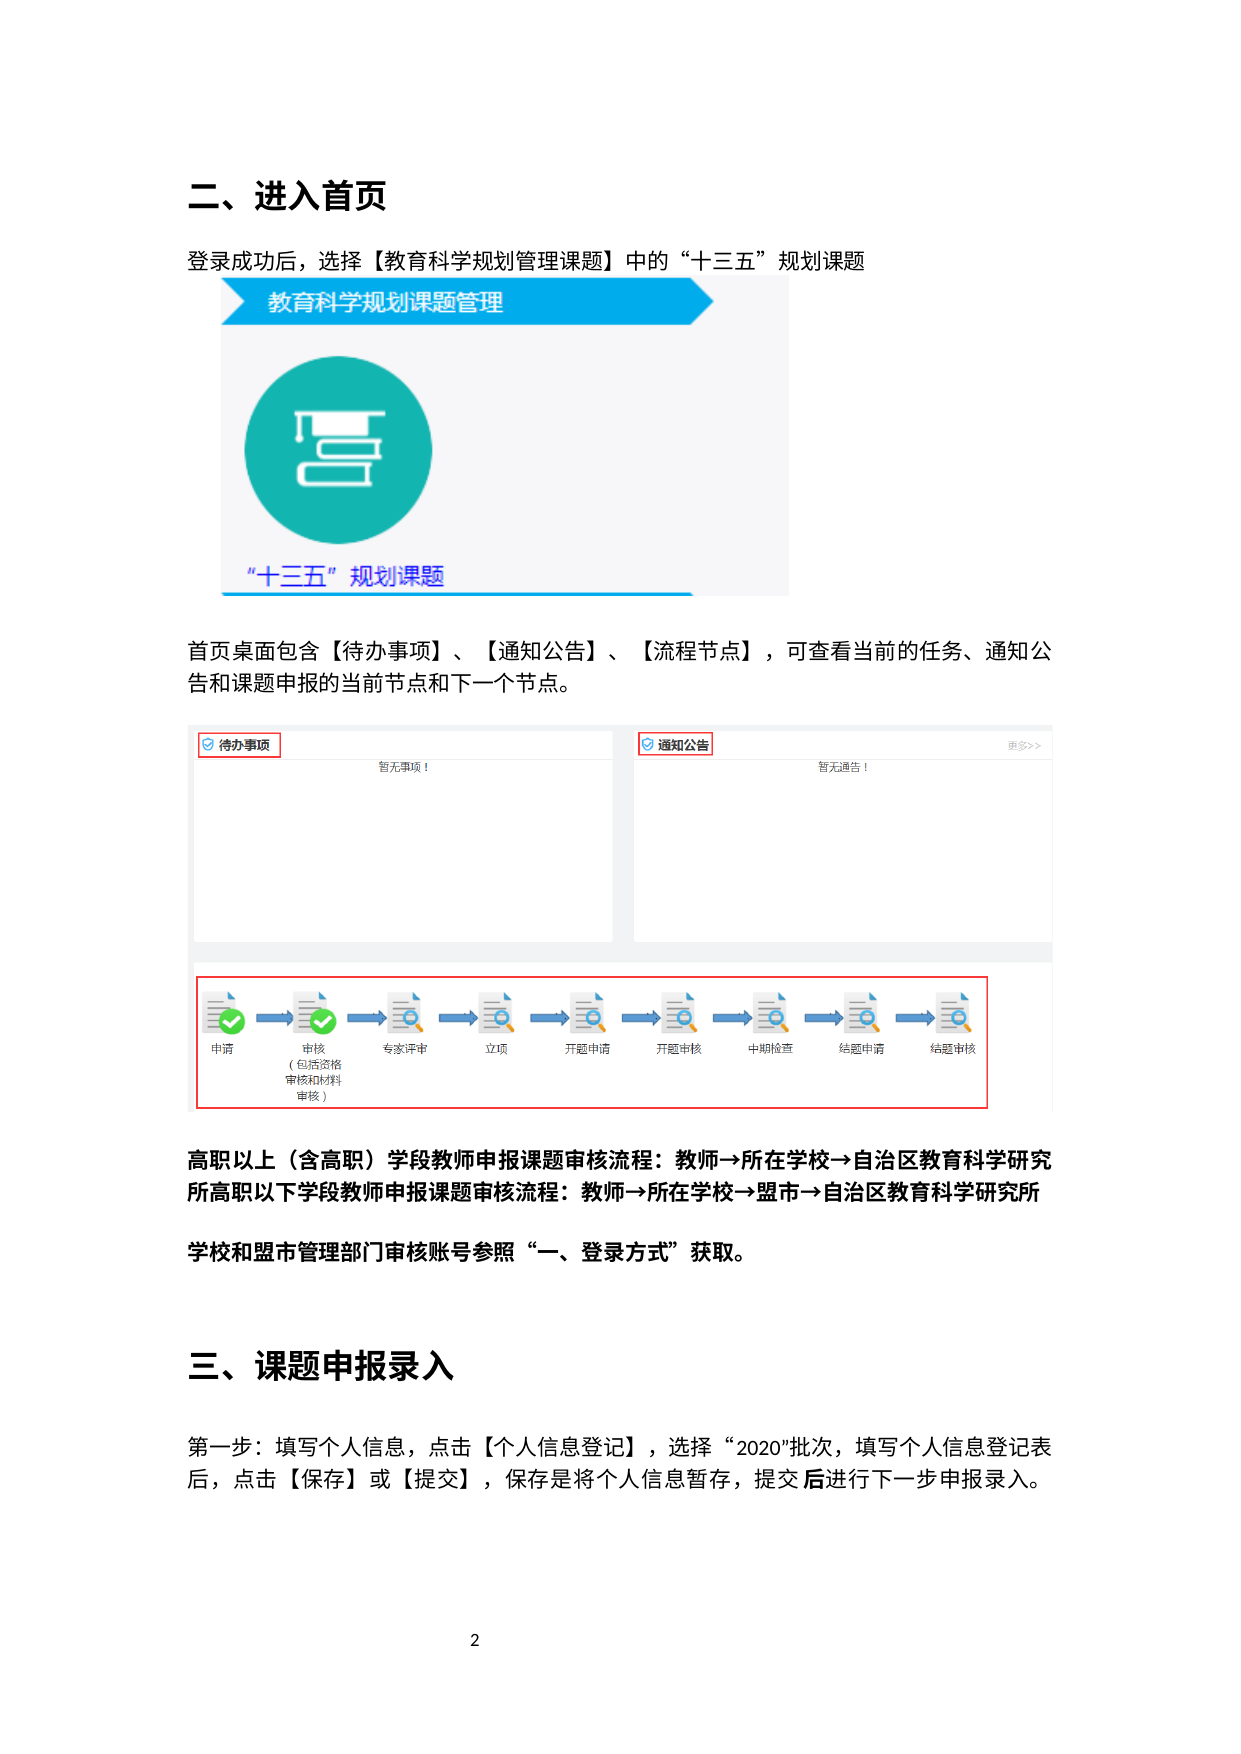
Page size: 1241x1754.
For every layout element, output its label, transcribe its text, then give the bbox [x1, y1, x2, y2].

picture [187, 725, 1053, 1112]
text 三、课题申报录入 [187, 1332, 1053, 1397]
text 登录成功后，选择【教育科学规划管理课题】中的“十三五”规划课题 [187, 243, 1053, 276]
text 二、进入首页 [187, 162, 1053, 227]
text 首页桌面包含【待办事项】、【通知公告】、【流程节点】，可查看当前的任务、通知公告和课题申报的当前节点和下一个节点。 [187, 633, 1053, 698]
text 第一步：填写个人信息，点击【个人信息登记】，选择“2020”批次，填写个人信息登记表后，点击【保存】或【提交】，保存是将个人信息暂存，提交后进行下一步申报录入。 第二步：申报录入，点击【申报书录入】，根据申请书目录渐次录入每页信息，点击【保存】 [187, 1429, 1053, 1494]
text 学校和盟市管理部门审核账号参照“一、登录方式”获取。 [187, 1234, 1053, 1267]
subtitle 高职以上（含高职）学段教师申报课题审核流程：教师→所在学校→自治区教育科学研究所高职以下学段教师申报课题审核流程：教师→所在学校→盟市→自治区教育科学研究所 [187, 1142, 1053, 1207]
picture [187, 275, 789, 596]
